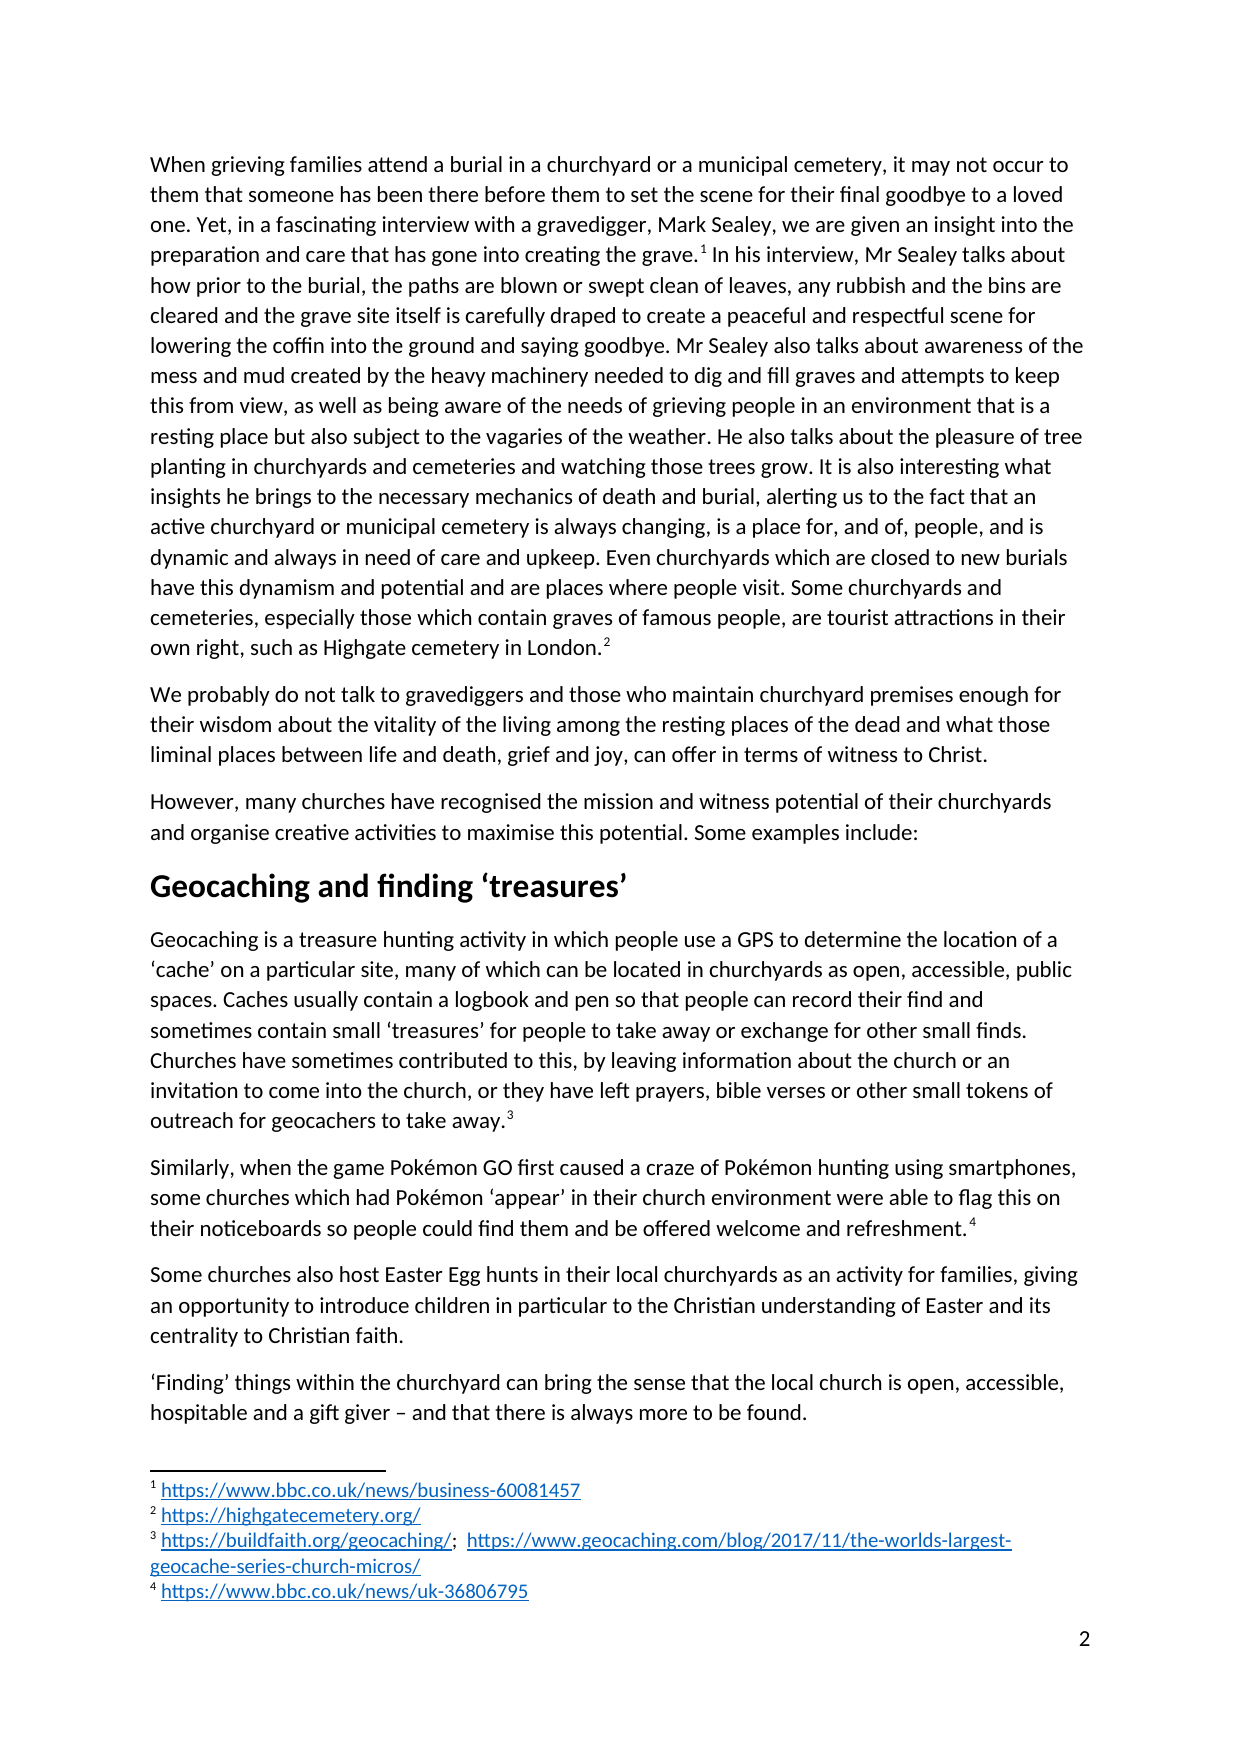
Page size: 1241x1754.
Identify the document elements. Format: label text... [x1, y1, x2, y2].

text Similarly, when the game Pokémon GO first caused a craze of Pokémon hunting using smartphones, some churches which had Pokémon ‘appear’ in their church environment were able to flag this on their noticeboards so people could find them and be offered welcome and refreshment. [150, 1153, 1090, 1242]
text ‘Finding’ things within the churchyard can bring the sense that the local church is open, accessible, hospitable and a gift giver – and that there is always more to be found. [150, 1368, 1090, 1426]
text However, many churches have recognised the mission and witness potential of their churchyards and organise creative activities to maximise this potential. Some examples include: [150, 787, 1090, 846]
text We probably do not talk to gravediggers and those who maintain churchyard premises enough for their wisdom about the vitality of the living among the resting places of the dead and what those liminal places between life and death, grief and joy, can offer in terms of witness to Christ. [150, 680, 1090, 769]
text Geocaching is a treasure hunting activity in which people use a GPS to determine the location of a ‘cache’ on a particular site, many of which can be located in churchyards as open, accessible, public spaces. Caches usually contain a logbook and pen so that people can record their find and sometimes contain small ‘treasures’ for people to take away or exchange for other small finds. Churches have sometimes contributed to this, by leaving information about the church or an invitation to come into the church, or they have left prayers, bible verses or other small tokens of outreach for geocachers to take away. [150, 925, 1090, 1134]
text When grieving families attend a burial in a churchyard or a municipal cemetery, it may not occur to them that someone has been there before them to set the scene for their final goodbye to a loved one. Yet, in a fascinating interview with a gravedigger, Mark Sealey, we are given an insight into the preparation and care that has gone into creating the grave. In his interview, Mr Sealey talks about how prior to the burial, the paths are blown or swept clean of leaves, any rubbish and the bins are cleared and the grave site itself is carefully draped to create a peaceful and respectful scene for lowering the coffin into the ground and saying goodbye. Mr Sealey also talks about awareness of the mess and mud created by the heavy machinery needed to dig and fill graves and attempts to keep this from view, as well as being aware of the needs of grieving people in an environment that is a resting place but also subject to the vagaries of the weather. He also talks about the pleasure of tree planting in churchyards and cemeteries and watching those trees grow. It is also interesting what insights he brings to the necessary mechanics of death and burial, alerting us to the fact that an active churchyard or municipal cemetery is always changing, is a place for, and of, people, and is dynamic and always in need of care and upkeep. Even churchyards which are closed to new burials have this dynamism and potential and are places where people visit. Some churchyards and cemeteries, especially those which contain graves of famous people, are tourist attractions in their own right, such as Highgate cemetery in London. [150, 150, 1090, 661]
text Geocaching and finding ‘treasures’ [150, 864, 1090, 905]
text Some churches also host Easter Egg hunts in their local churchyards as an activity for families, giving an opportunity to introduce children in particular to the Christian understanding of Easter and its centrality to Christian faith. [150, 1261, 1090, 1349]
